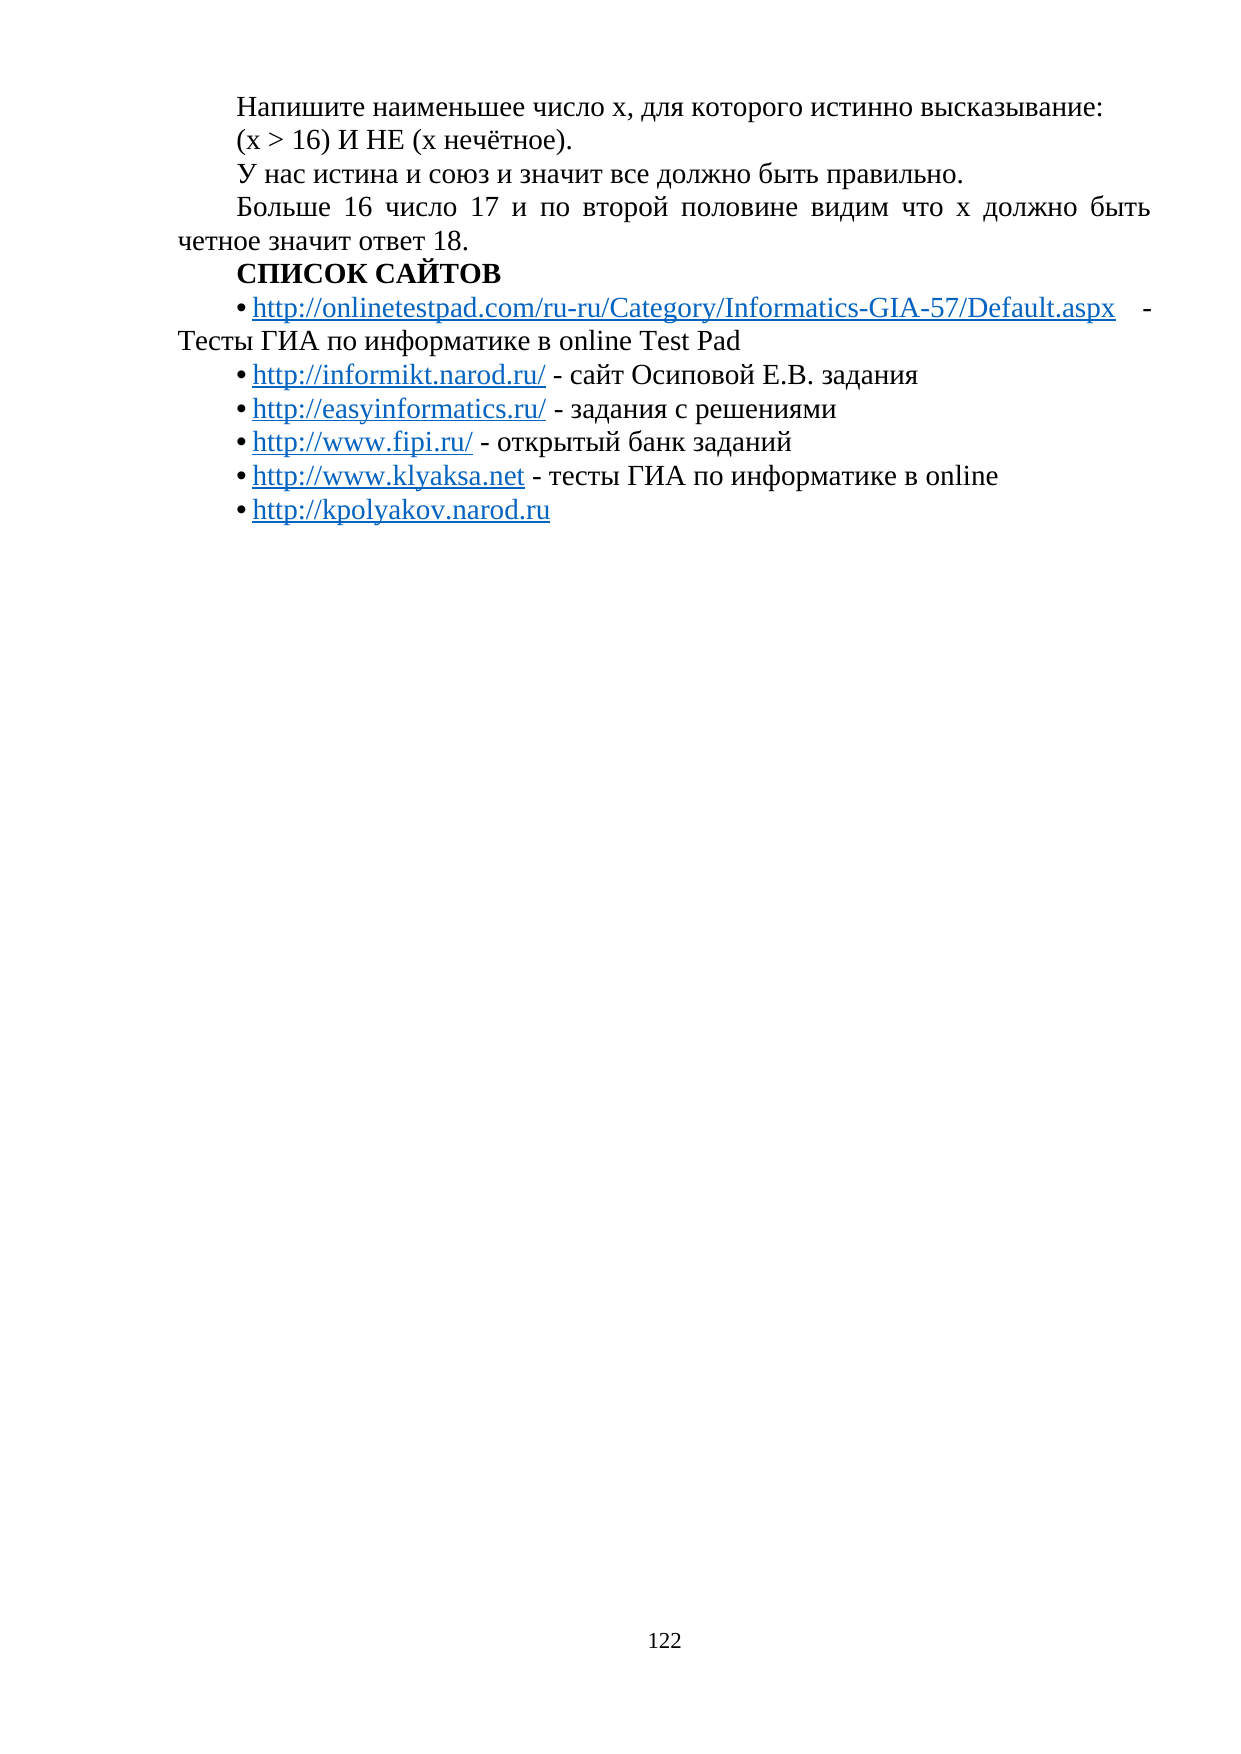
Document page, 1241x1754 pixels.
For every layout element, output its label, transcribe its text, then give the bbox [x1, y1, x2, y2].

text (x > 16) И НЕ (x нечётное). [177, 122, 1152, 156]
list http://easyinformatics.ru/ - задания с решениями [177, 391, 1152, 424]
list http://kpolyakov.narod.ru [177, 492, 1152, 525]
text Напишите наименьшее число x, для которого истинно высказывание: [177, 89, 1152, 122]
text У нас истина и союз и значит все должно быть правильно. [177, 156, 1152, 189]
list http://onlinetestpad.com/ru-ru/Category/Informatics-GIA-57/Default.aspx - Тесты ГИА по информатике в online Test Pad [177, 290, 1152, 357]
list http://www.fipi.ru/ - открытый банк заданий [177, 424, 1152, 458]
text СПИСОК САЙТОВ [177, 256, 1152, 290]
list http://www.klyaksa.net - тесты ГИА по информатике в online [177, 458, 1152, 492]
text Больше 16 число 17 и по второй половине видим что х должно быть четное значит ответ 18. [177, 189, 1152, 256]
list http://informikt.narod.ru/ - сайт Осиповой Е.В. задания [177, 357, 1152, 391]
